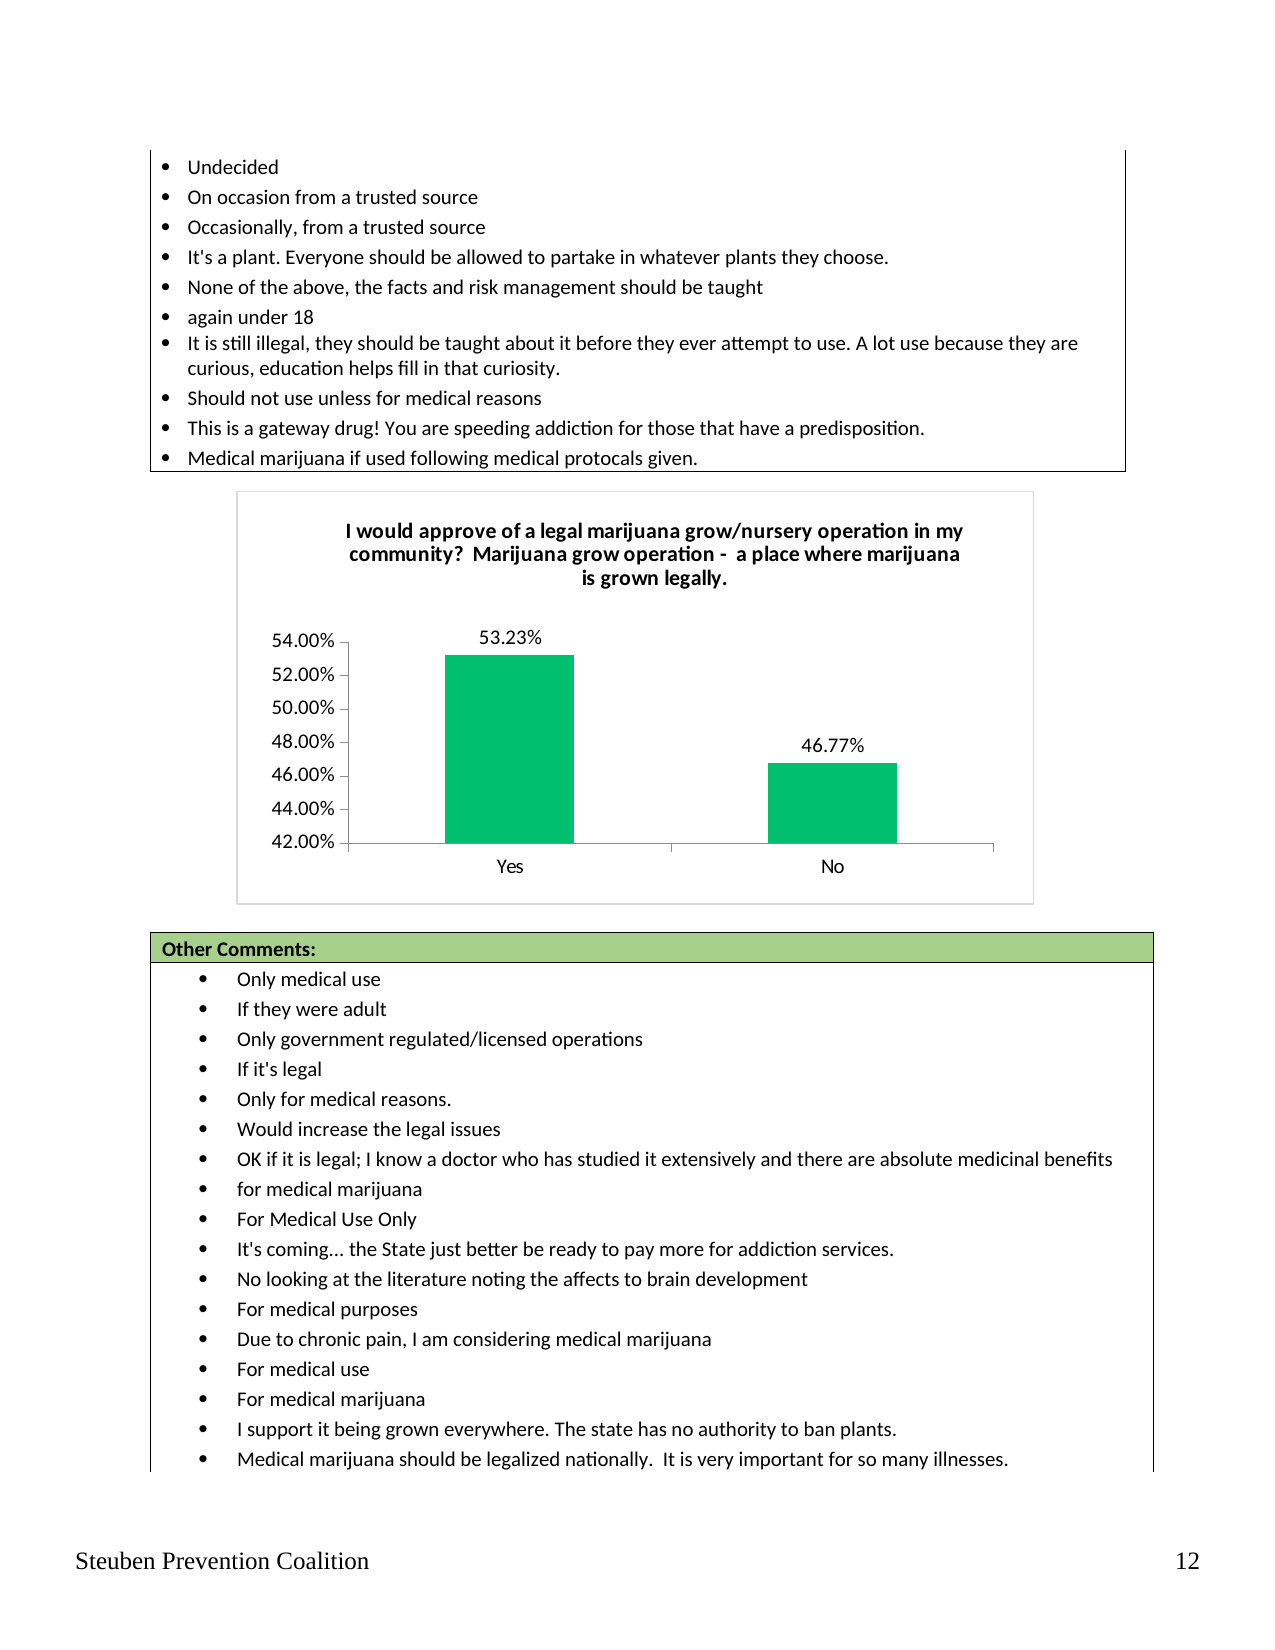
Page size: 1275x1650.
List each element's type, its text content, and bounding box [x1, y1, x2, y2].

table_cell Medical marijuana if used following medical protocals given. [151, 441, 1125, 471]
table_cell No looking at the literature noting the affects to brain development [151, 1262, 1153, 1292]
table_cell For Medical Use Only [151, 1202, 1153, 1232]
table_cell None of the above, the facts and risk management should be taught [151, 270, 1125, 300]
table_cell For medical marijuana [151, 1382, 1153, 1412]
table_cell OK if it is legal; I know a doctor who has studied it extensively and there are absolute medicinal benefits [151, 1142, 1153, 1172]
table_cell It's coming... the State just better be ready to pay more for addiction services. [151, 1232, 1153, 1262]
table_cell This is a gateway drug! You are speeding addiction for those that have a predisposition. [151, 411, 1125, 441]
table_cell Would increase the legal issues [151, 1112, 1153, 1142]
table_cell Should not use unless for medical reasons [151, 381, 1125, 411]
table_cell for medical marijuana [151, 1172, 1153, 1202]
table_cell If they were adult [151, 992, 1153, 1022]
table_cell Due to chronic pain, I am considering medical marijuana [151, 1322, 1153, 1352]
table_cell Occasionally, from a trusted source [151, 210, 1125, 240]
table_cell Only for medical reasons. [151, 1082, 1153, 1112]
table_cell Undecided [151, 150, 1125, 180]
table_cell For medical purposes [151, 1292, 1153, 1322]
table_cell Only government regulated/licensed operations [151, 1022, 1153, 1052]
table_cell It is still illegal, they should be taught about it before they ever attempt to use. A lot use because they are curious, education helps fill in that curiosity. [151, 330, 1125, 381]
table_cell For medical use [151, 1352, 1153, 1382]
table_cell It's a plant. Everyone should be allowed to partake in whatever plants they choose. [151, 240, 1125, 270]
table_cell Only medical use [151, 963, 1153, 992]
table_cell If it's legal [151, 1052, 1153, 1082]
table_cell Medical marijuana should be legalized nationally. It is very important for so many illnesses. [151, 1442, 1153, 1472]
table_cell again under 18 [151, 300, 1125, 330]
table_cell I support it being grown everywhere. The state has no authority to ban plants. [151, 1412, 1153, 1442]
table_header Other Comments: [151, 933, 1153, 962]
table_cell On occasion from a trusted source [151, 180, 1125, 210]
